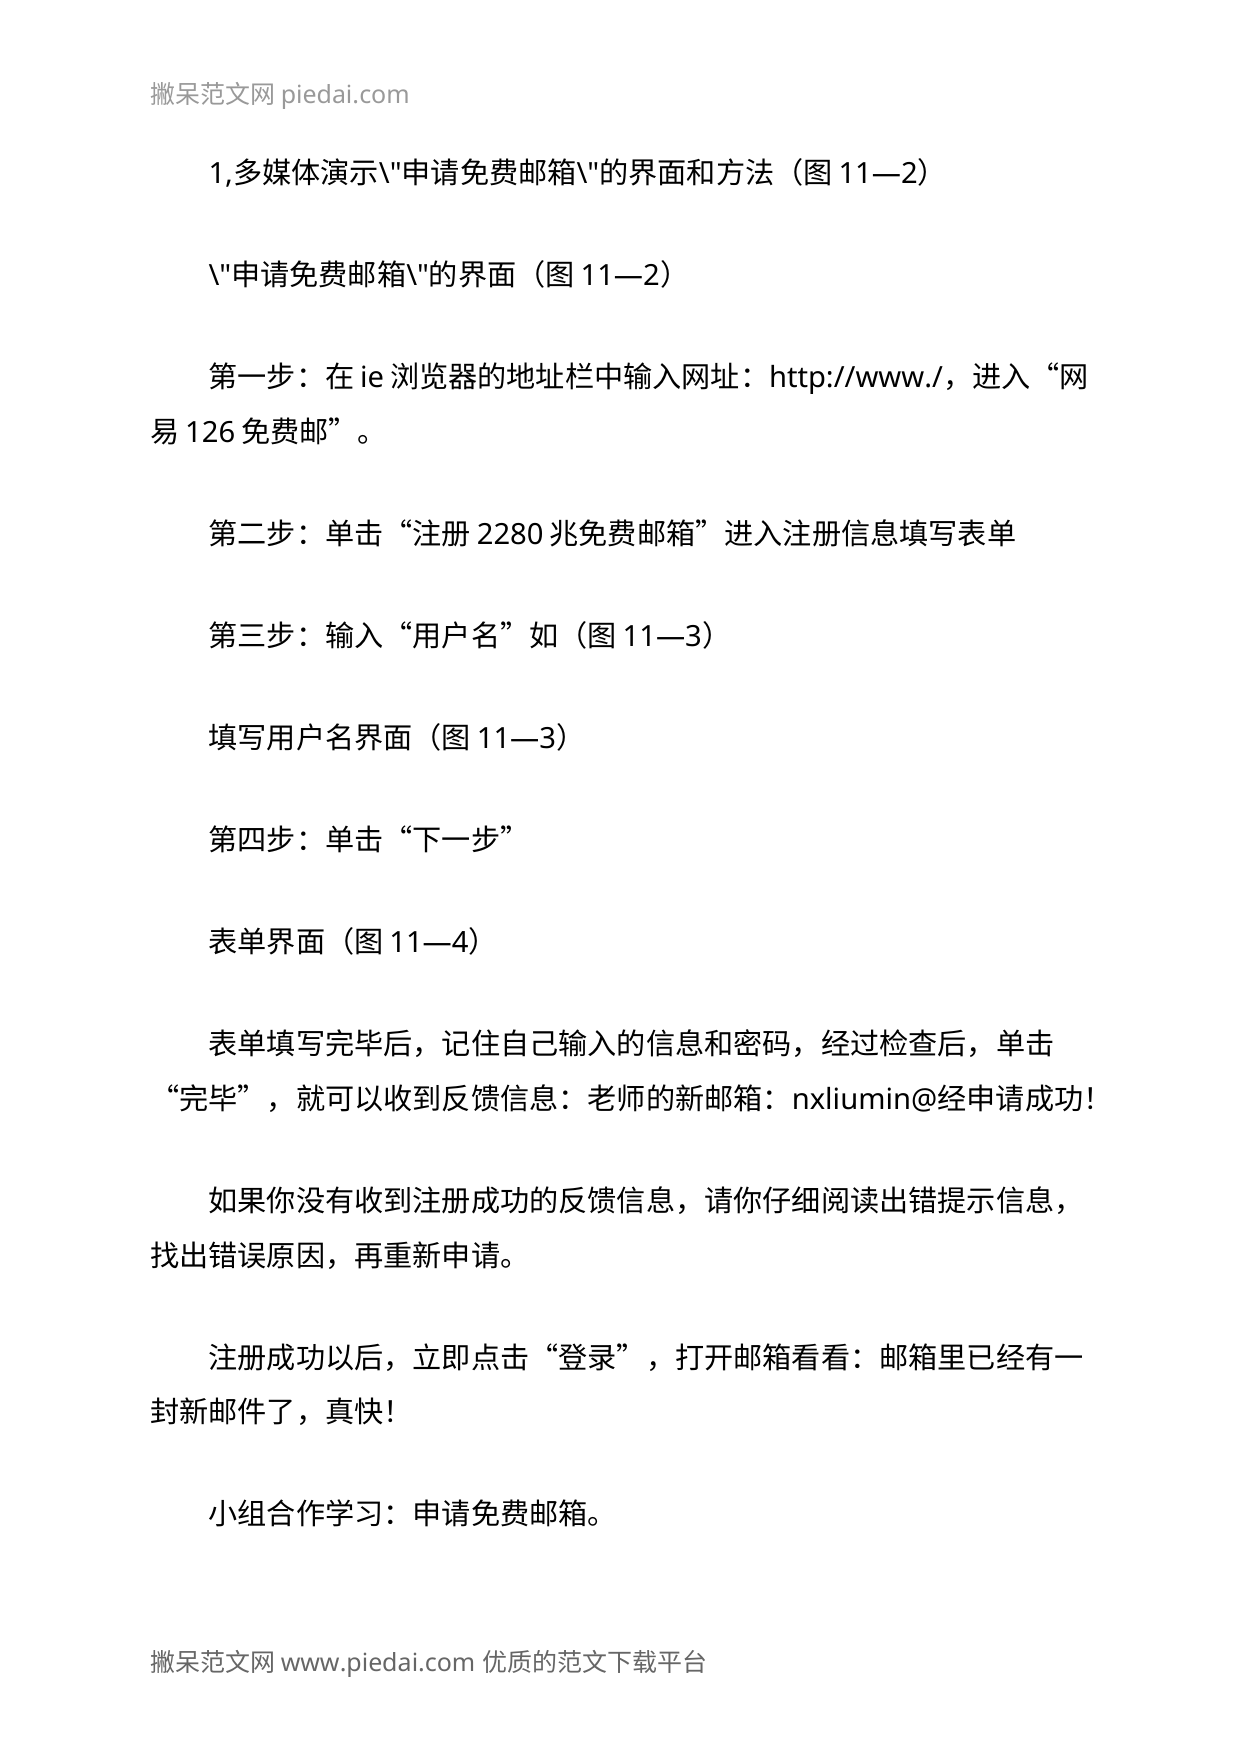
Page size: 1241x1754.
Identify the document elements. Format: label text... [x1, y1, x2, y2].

text 如果你没有收到注册成功的反馈信息，请你仔细阅读出错提示信息，找出错误原因，再重新申请。 [150, 1177, 1090, 1275]
text \"申请免费邮箱\"的界面（图11—2） [150, 252, 1090, 294]
text 第四步：单击“下一步” [150, 817, 1090, 859]
text 填写用户名界面（图11—3） [150, 715, 1090, 757]
text 小组合作学习：申请免费邮箱。 [150, 1491, 1090, 1533]
text 表单界面（图11—4） [150, 919, 1090, 961]
text 第二步：单击“注册2280兆免费邮箱”进入注册信息填写表单 [150, 511, 1090, 553]
text 表单填写完毕后，记住自己输入的信息和密码，经过检查后，单击“完毕”，就可以收到反馈信息：老师的新邮箱：nxliumin@经申请成功！ [150, 1021, 1090, 1118]
text 第一步：在ie浏览器的地址栏中输入网址：http://www./，进入“网易126免费邮”。 [150, 354, 1090, 451]
text 注册成功以后，立即点击“登录”，打开邮箱看看：邮箱里已经有一封新邮件了，真快！ [150, 1334, 1090, 1431]
text 1,多媒体演示\"申请免费邮箱\"的界面和方法（图11—2） [150, 150, 1090, 192]
text 第三步：输入“用户名”如（图11—3） [150, 613, 1090, 655]
